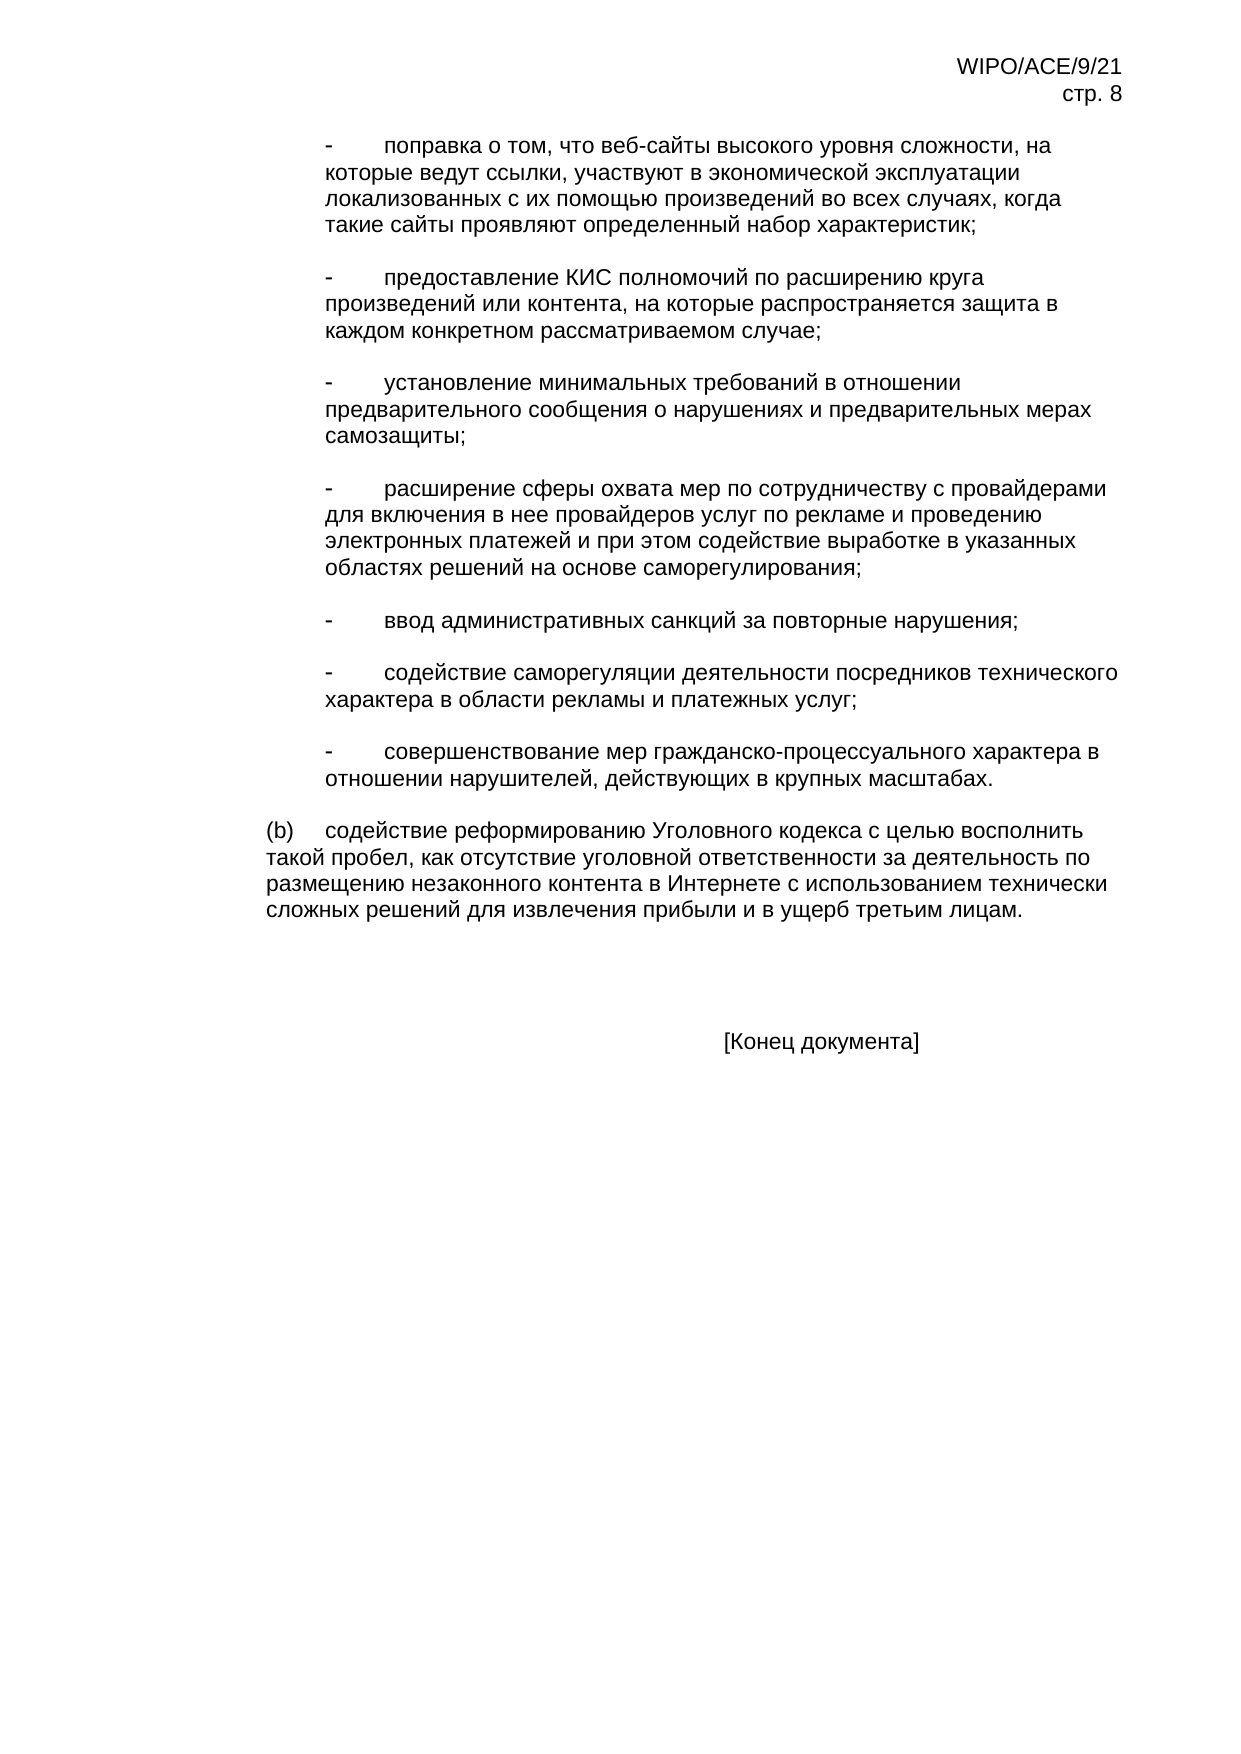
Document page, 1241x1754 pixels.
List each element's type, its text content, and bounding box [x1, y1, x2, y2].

list предоставление КИС полномочий по расширению круга произведений или контента, на которые распространяется защита в каждом конкретном рассматриваемом случае; [325, 264, 1122, 343]
text (b) содействие реформированию Уголовного кодекса с целью восполнить такой пробел, как отсутствие уголовной ответственности за деятельность по размещению незаконного контента в Интернете с использованием технически сложных решений для извлечения прибыли и в ущерб третьим лицам. [266, 817, 1122, 923]
list установление минимальных требований в отношении предварительного сообщения о нарушениях и предварительных мерах самозащиты; [325, 369, 1122, 448]
list содействие саморегуляции деятельности посредников технического характера в области рекламы и платежных услуг; [325, 659, 1122, 712]
list совершенствование мер гражданско-процессуального характера в отношении нарушителей, действующих в крупных масштабах. [325, 738, 1122, 791]
text [Конец документа] [148, 1028, 1122, 1054]
list поправка о том, что веб-сайты высокого уровня сложности, на которые ведут ссылки, участвуют в экономической эксплуатации локализованных с их помощью произведений во всех случаях, когда такие сайты проявляют определенный набор характеристик; [325, 132, 1122, 238]
list расширение сферы охвата мер по сотрудничеству с провайдерами для включения в нее провайдеров услуг по рекламе и проведению электронных платежей и при этом содействие выработке в указанных областях решений на основе саморегулирования; [325, 475, 1122, 580]
list ввод административных санкций за повторные нарушения; [325, 607, 1122, 633]
